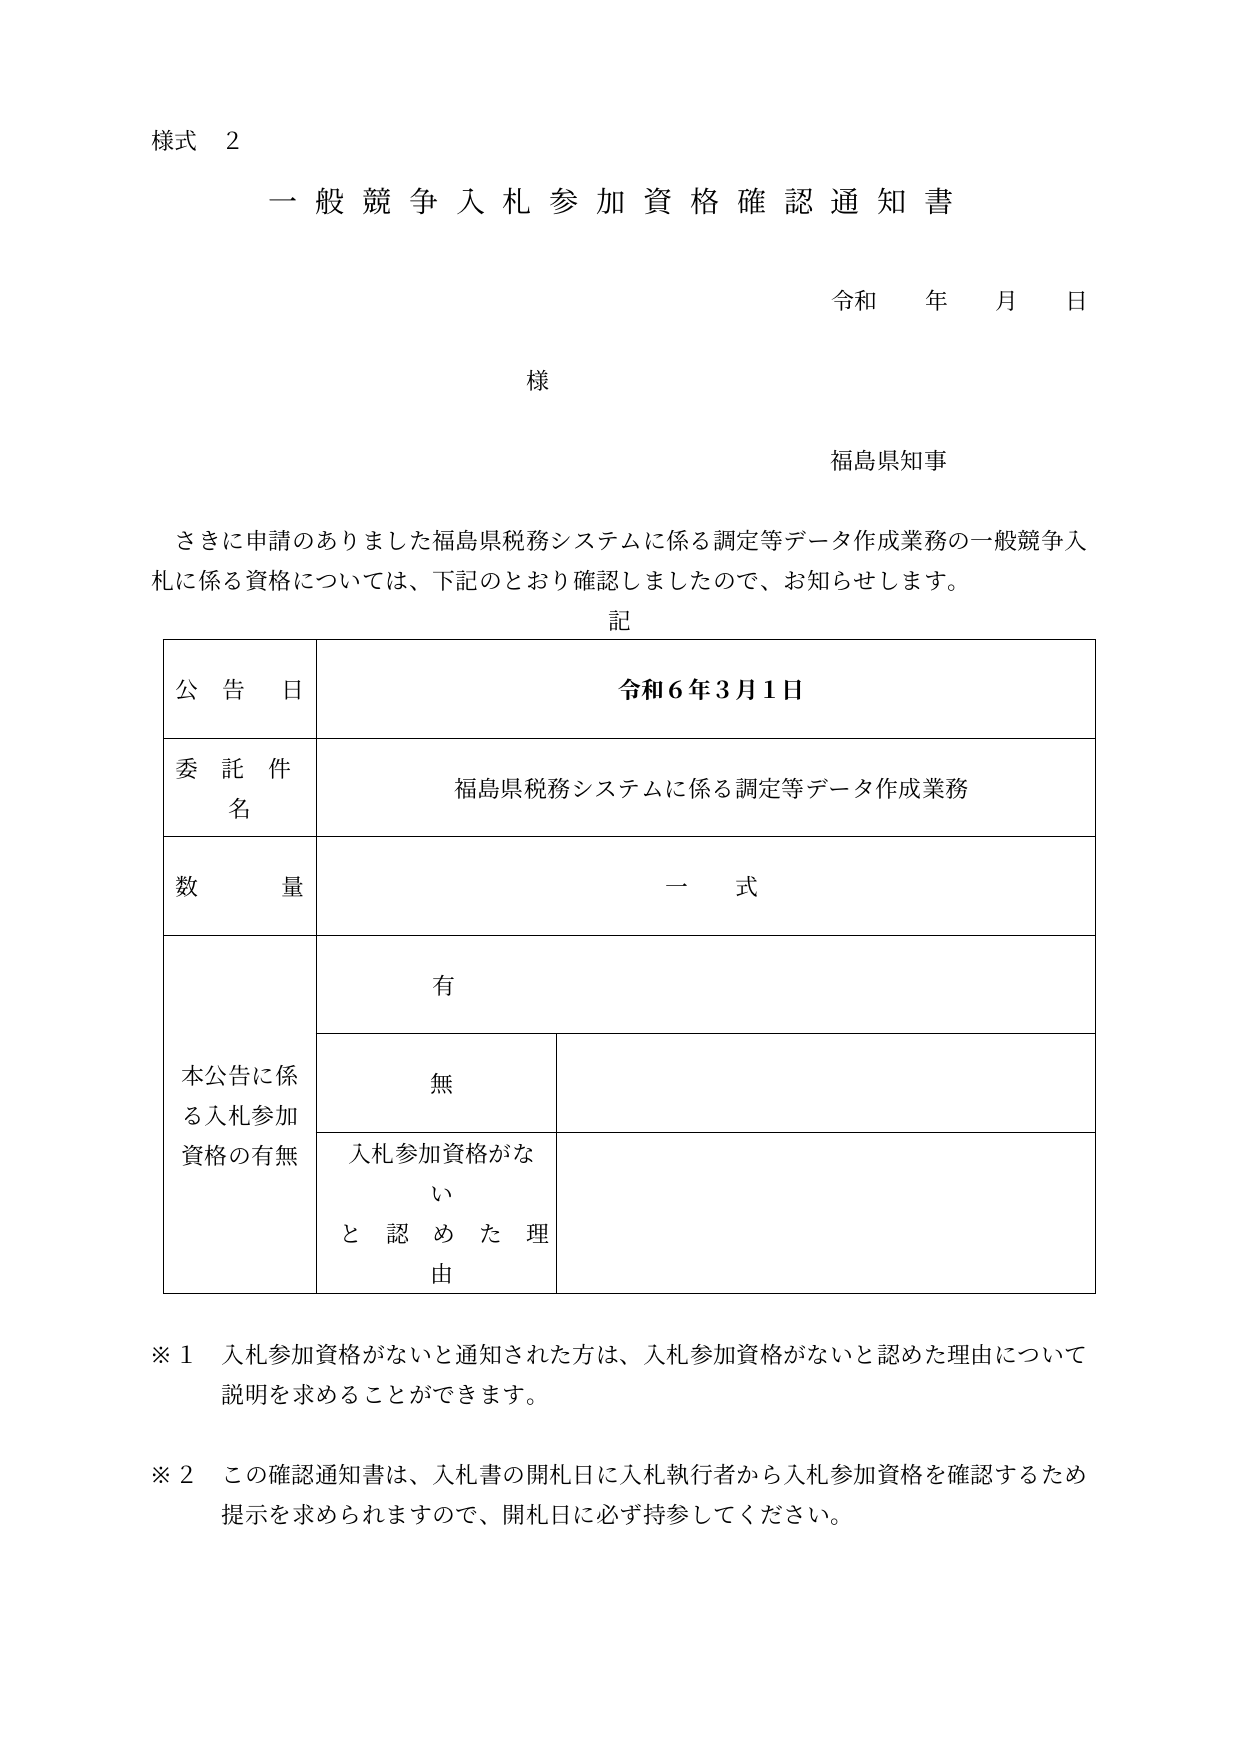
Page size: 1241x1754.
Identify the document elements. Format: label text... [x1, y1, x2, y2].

table_cell 有 [317, 936, 1095, 1033]
table_cell [557, 1133, 1095, 1293]
subtitle 記 [151, 599, 1089, 639]
table_cell 委託件名 [164, 739, 316, 836]
text 一般競争入札参加資格確認通知書 [151, 159, 1089, 239]
table_cell 一 式 [317, 837, 1095, 935]
table_cell 入札参加資格がない と認めた理由 [317, 1133, 556, 1293]
table_cell 数量 [164, 837, 316, 935]
table_cell 無 [317, 1034, 556, 1132]
text ※１ 入札参加資格がないと通知された方は、入札参加資格がないと認めた理由について説明を求めることができます。 [151, 1334, 1089, 1414]
table_cell 福島県税務システムに係る調定等データ作成業務 [317, 739, 1095, 836]
table_cell [557, 1034, 1095, 1132]
table_header 公告日 [164, 640, 316, 738]
text 令和 年 月 日 [151, 279, 1089, 319]
table_cell 本公告に係る入札参加資格の有無 [164, 936, 316, 1293]
text ※２ この確認通知書は、入札書の開札日に入札執行者から入札参加資格を確認するため提示を求められますので、開札日に必ず持参してください。 [151, 1454, 1089, 1534]
table_header 令和６年３月１日 [317, 640, 1095, 738]
text 福島県知事 [151, 439, 1089, 479]
text 様 [151, 359, 1089, 399]
text さきに申請のありました福島県税務システムに係る調定等データ作成業務の一般競争入札に係る資格については、下記のとおり確認しましたので、お知らせします。 [151, 519, 1089, 599]
text 様式 ２ [151, 119, 1089, 159]
